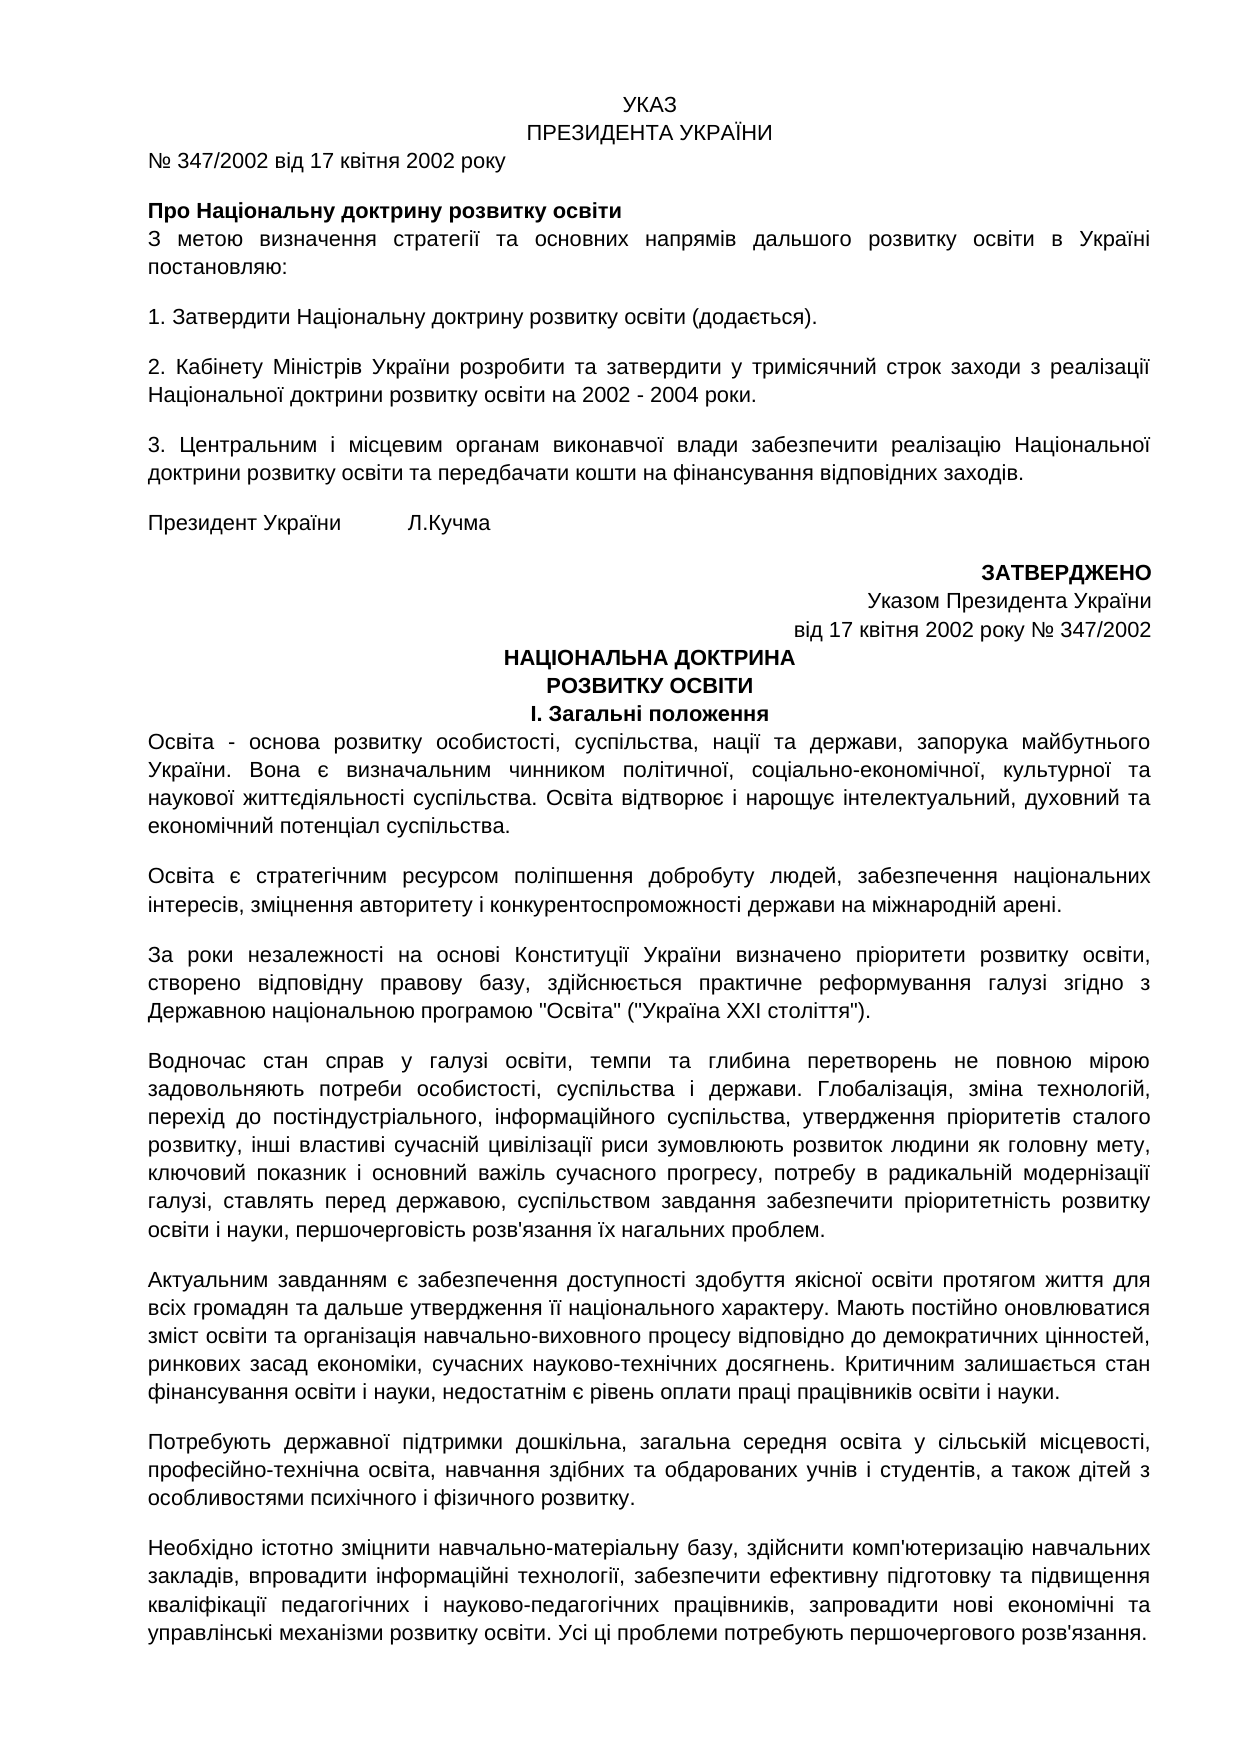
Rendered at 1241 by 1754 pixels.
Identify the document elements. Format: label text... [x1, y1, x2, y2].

text Президент України Л.Кучма [148, 507, 1152, 535]
text І. Загальні положення [148, 698, 1152, 726]
text Потребують державної підтримки дошкільна, загальна середня освіта у сільській місцевості, професійно-технічна освіта, навчання здібних та обдарованих учнів і студентів, а також дітей з особливостями психічного і фізичного розвитку. [148, 1426, 1152, 1510]
text Про Національну доктрину розвитку освіти [148, 195, 1152, 223]
text ЗАТВЕРДЖЕНО Указом Президента України від 17 квітня 2002 року № 347/2002 [148, 557, 1152, 642]
text Освіта - основа розвитку особистості, суспільства, нації та держави, запорука майбутнього України. Вона є визначальним чинником політичної, соціально-економічної, культурної та наукової життєдіяльності суспільства. Освіта відтворює і нарощує інтелектуальний, духовний та економічний потенціал суспільства. [148, 726, 1152, 838]
text За роки незалежності на основі Конституції України визначено пріоритети розвитку освіти, створено відповідну правову базу, здійснюється практичне реформування галузі згідно з Державною національною програмою "Освіта" ("Україна XXI століття"). [148, 938, 1152, 1023]
text Актуальним завданням є забезпечення доступності здобуття якісної освіти протягом життя для всіх громадян та дальше утвердження її національного характеру. Мають постійно оновлюватися зміст освіти та організація навчально-виховного процесу відповідно до демократичних цінностей, ринкових засад економіки, сучасних науково-технічних досягнень. Критичним залишається стан фінансування освіти і науки, недостатнім є рівень оплати праці працівників освіти і науки. [148, 1263, 1152, 1404]
text НАЦІОНАЛЬНА ДОКТРИНА РОЗВИТКУ ОСВІТИ [148, 642, 1152, 698]
text 3. Центральним і місцевим органам виконавчої влади забезпечити реалізацію Національної доктрини розвитку освіти та передбачати кошти на фінансування відповідних заходів. [148, 429, 1152, 485]
text Освіта є стратегічним ресурсом поліпшення добробуту людей, забезпечення національних інтересів, зміцнення авторитету і конкурентоспроможності держави на міжнародній арені. [148, 860, 1152, 917]
text 1. Затвердити Національну доктрину розвитку освіти (додається). [148, 301, 1152, 329]
text Водночас стан справ у галузі освіти, темпи та глибина перетворень не повною мірою задовольняють потреби особистості, суспільства і держави. Глобалізація, зміна технологій, перехід до постіндустріального, інформаційного суспільства, утвердження пріоритетів сталого розвитку, інші властиві сучасній цивілізації риси зумовлюють розвиток людини як головну мету, ключовий показник і основний важіль сучасного прогресу, потребу в радикальній модернізації галузі, ставлять перед державою, суспільством завдання забезпечити пріоритетність розвитку освіти і науки, першочерговість розв'язання їх нагальних проблем. [148, 1045, 1152, 1242]
text № 347/2002 від 17 квітня 2002 року [148, 145, 1152, 173]
text Необхідно істотно зміцнити навчально-матеріальну базу, здійснити комп'ютеризацію навчальних закладів, впровадити інформаційні технології, забезпечити ефективну підготовку та підвищення кваліфікації педагогічних і науково-педагогічних працівників, запровадити нові економічні та управлінські механізми розвитку освіти. Усі ці проблеми потребують першочергового розв'язання. [148, 1532, 1152, 1645]
text 2. Кабінету Міністрів України розробити та затвердити у тримісячний строк заходи з реалізації Національної доктрини розвитку освіти на 2002 - 2004 роки. [148, 351, 1152, 407]
text УКАЗ ПРЕЗИДЕНТА УКРАЇНИ [148, 88, 1152, 145]
text З метою визначення стратегії та основних напрямів дальшого розвитку освіти в Україні постановляю: [148, 223, 1152, 279]
